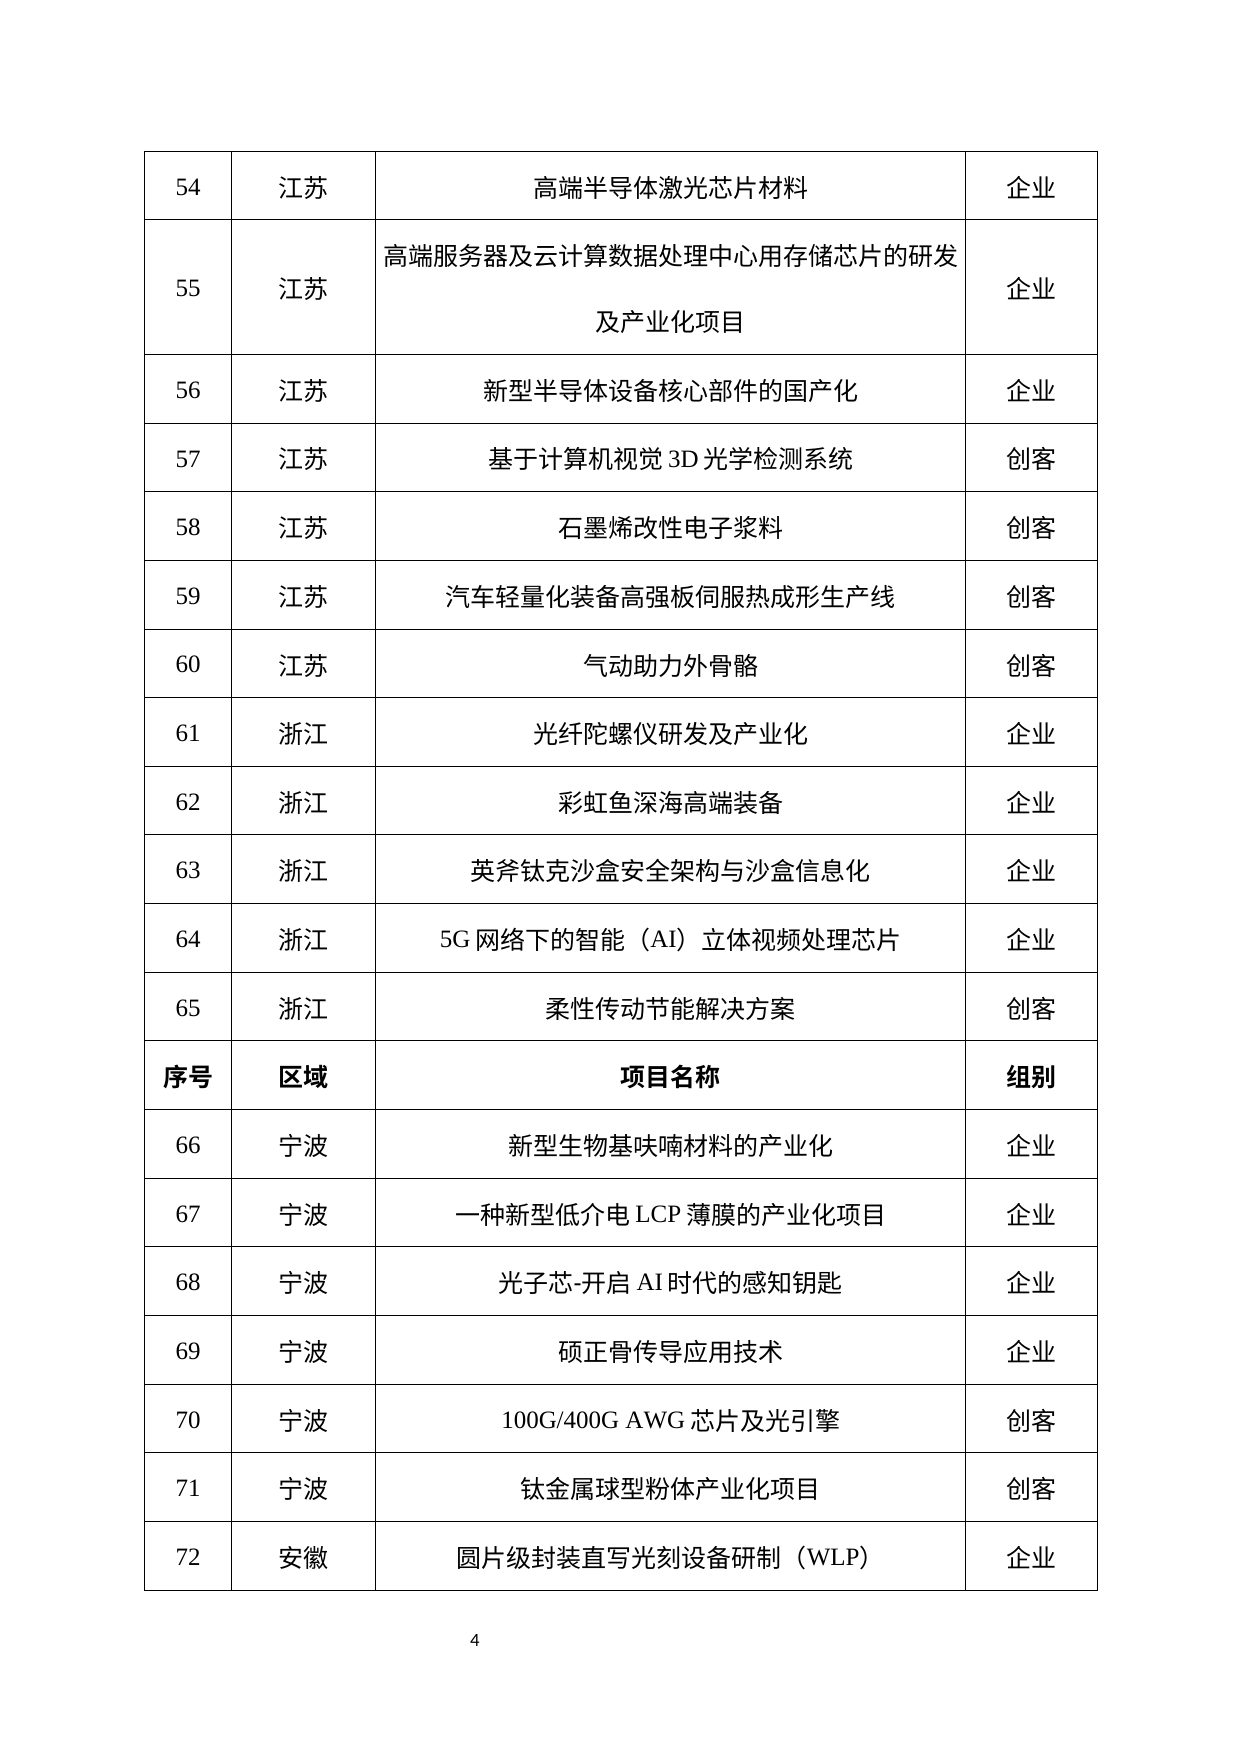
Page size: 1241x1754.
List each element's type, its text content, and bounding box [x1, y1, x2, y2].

table_cell 新型半导体设备核心部件的国产化 [376, 355, 965, 422]
table_cell 光纤陀螺仪研发及产业化 [376, 698, 965, 766]
table_cell 企业 [966, 355, 1097, 422]
table_cell 基于计算机视觉3D光学检测系统 [376, 424, 965, 491]
table_cell 企业 [966, 152, 1097, 219]
table_cell 创客 [966, 1385, 1097, 1452]
table_cell 企业 [966, 1316, 1097, 1383]
table_cell 62 [145, 767, 231, 834]
table_cell 72 [145, 1522, 231, 1589]
table_cell 63 [145, 835, 231, 903]
table_cell 100G/400G AWG芯片及光引擎 [376, 1385, 965, 1452]
table_cell 项目名称 [376, 1041, 965, 1109]
table_cell 江苏 [232, 220, 375, 354]
table_cell 64 [145, 904, 231, 972]
table_cell 56 [145, 355, 231, 422]
table_cell 61 [145, 698, 231, 766]
table_cell 宁波 [232, 1385, 375, 1452]
table_cell 新型生物基呋喃材料的产业化 [376, 1110, 965, 1178]
table_cell 创客 [966, 424, 1097, 491]
table_cell 企业 [966, 904, 1097, 972]
table_cell 硕正骨传导应用技术 [376, 1316, 965, 1383]
table_cell 70 [145, 1385, 231, 1452]
table_cell 浙江 [232, 904, 375, 972]
table_cell 企业 [966, 1247, 1097, 1315]
table_cell 江苏 [232, 492, 375, 560]
table_cell 55 [145, 220, 231, 354]
table_cell 58 [145, 492, 231, 560]
table_cell 企业 [966, 698, 1097, 766]
table_cell 江苏 [232, 630, 375, 697]
table_cell 圆片级封装直写光刻设备研制（WLP） [376, 1522, 965, 1589]
table_cell 60 [145, 630, 231, 697]
table_cell 石墨烯改性电子浆料 [376, 492, 965, 560]
table_cell 气动助力外骨骼 [376, 630, 965, 697]
table_cell 宁波 [232, 1316, 375, 1383]
table_cell 光子芯-开启AI时代的感知钥匙 [376, 1247, 965, 1315]
table_cell 浙江 [232, 698, 375, 766]
table_cell 企业 [966, 1179, 1097, 1246]
table_cell 创客 [966, 973, 1097, 1040]
table_cell 创客 [966, 492, 1097, 560]
table_cell 柔性传动节能解决方案 [376, 973, 965, 1040]
table_cell 企业 [966, 835, 1097, 903]
table_cell 企业 [966, 1522, 1097, 1589]
table_cell 企业 [966, 1110, 1097, 1178]
table_cell 江苏 [232, 355, 375, 422]
table_cell 彩虹鱼深海高端装备 [376, 767, 965, 834]
table_cell 71 [145, 1453, 231, 1521]
table_cell 66 [145, 1110, 231, 1178]
table_cell 江苏 [232, 561, 375, 628]
table_cell 一种新型低介电LCP薄膜的产业化项目 [376, 1179, 965, 1246]
table_cell 59 [145, 561, 231, 628]
table_cell 汽车轻量化装备高强板伺服热成形生产线 [376, 561, 965, 628]
table_cell 宁波 [232, 1247, 375, 1315]
table_cell 浙江 [232, 767, 375, 834]
table_cell 5G网络下的智能（AI）立体视频处理芯片 [376, 904, 965, 972]
table_cell 浙江 [232, 973, 375, 1040]
table_cell 企业 [966, 767, 1097, 834]
table_cell 安徽 [232, 1522, 375, 1589]
table_cell 浙江 [232, 835, 375, 903]
table_cell 组别 [966, 1041, 1097, 1109]
table_cell 创客 [966, 630, 1097, 697]
table_cell 高端半导体激光芯片材料 [376, 152, 965, 219]
table_cell 高端服务器及云计算数据处理中心用存储芯片的研发及产业化项目 [376, 220, 965, 354]
table_cell 宁波 [232, 1453, 375, 1521]
table_cell 江苏 [232, 152, 375, 219]
table_cell 创客 [966, 1453, 1097, 1521]
table_cell 江苏 [232, 424, 375, 491]
table_cell 57 [145, 424, 231, 491]
table_cell 序号 [145, 1041, 231, 1109]
table_cell 企业 [966, 220, 1097, 354]
table_cell 67 [145, 1179, 231, 1246]
table_cell 钛金属球型粉体产业化项目 [376, 1453, 965, 1521]
table_cell 宁波 [232, 1179, 375, 1246]
table_cell 宁波 [232, 1110, 375, 1178]
table_cell 65 [145, 973, 231, 1040]
table_cell 创客 [966, 561, 1097, 628]
table_cell 英斧钛克沙盒安全架构与沙盒信息化 [376, 835, 965, 903]
table_cell 69 [145, 1316, 231, 1383]
table_cell 54 [145, 152, 231, 219]
table_cell 区域 [232, 1041, 375, 1109]
table_cell 68 [145, 1247, 231, 1315]
